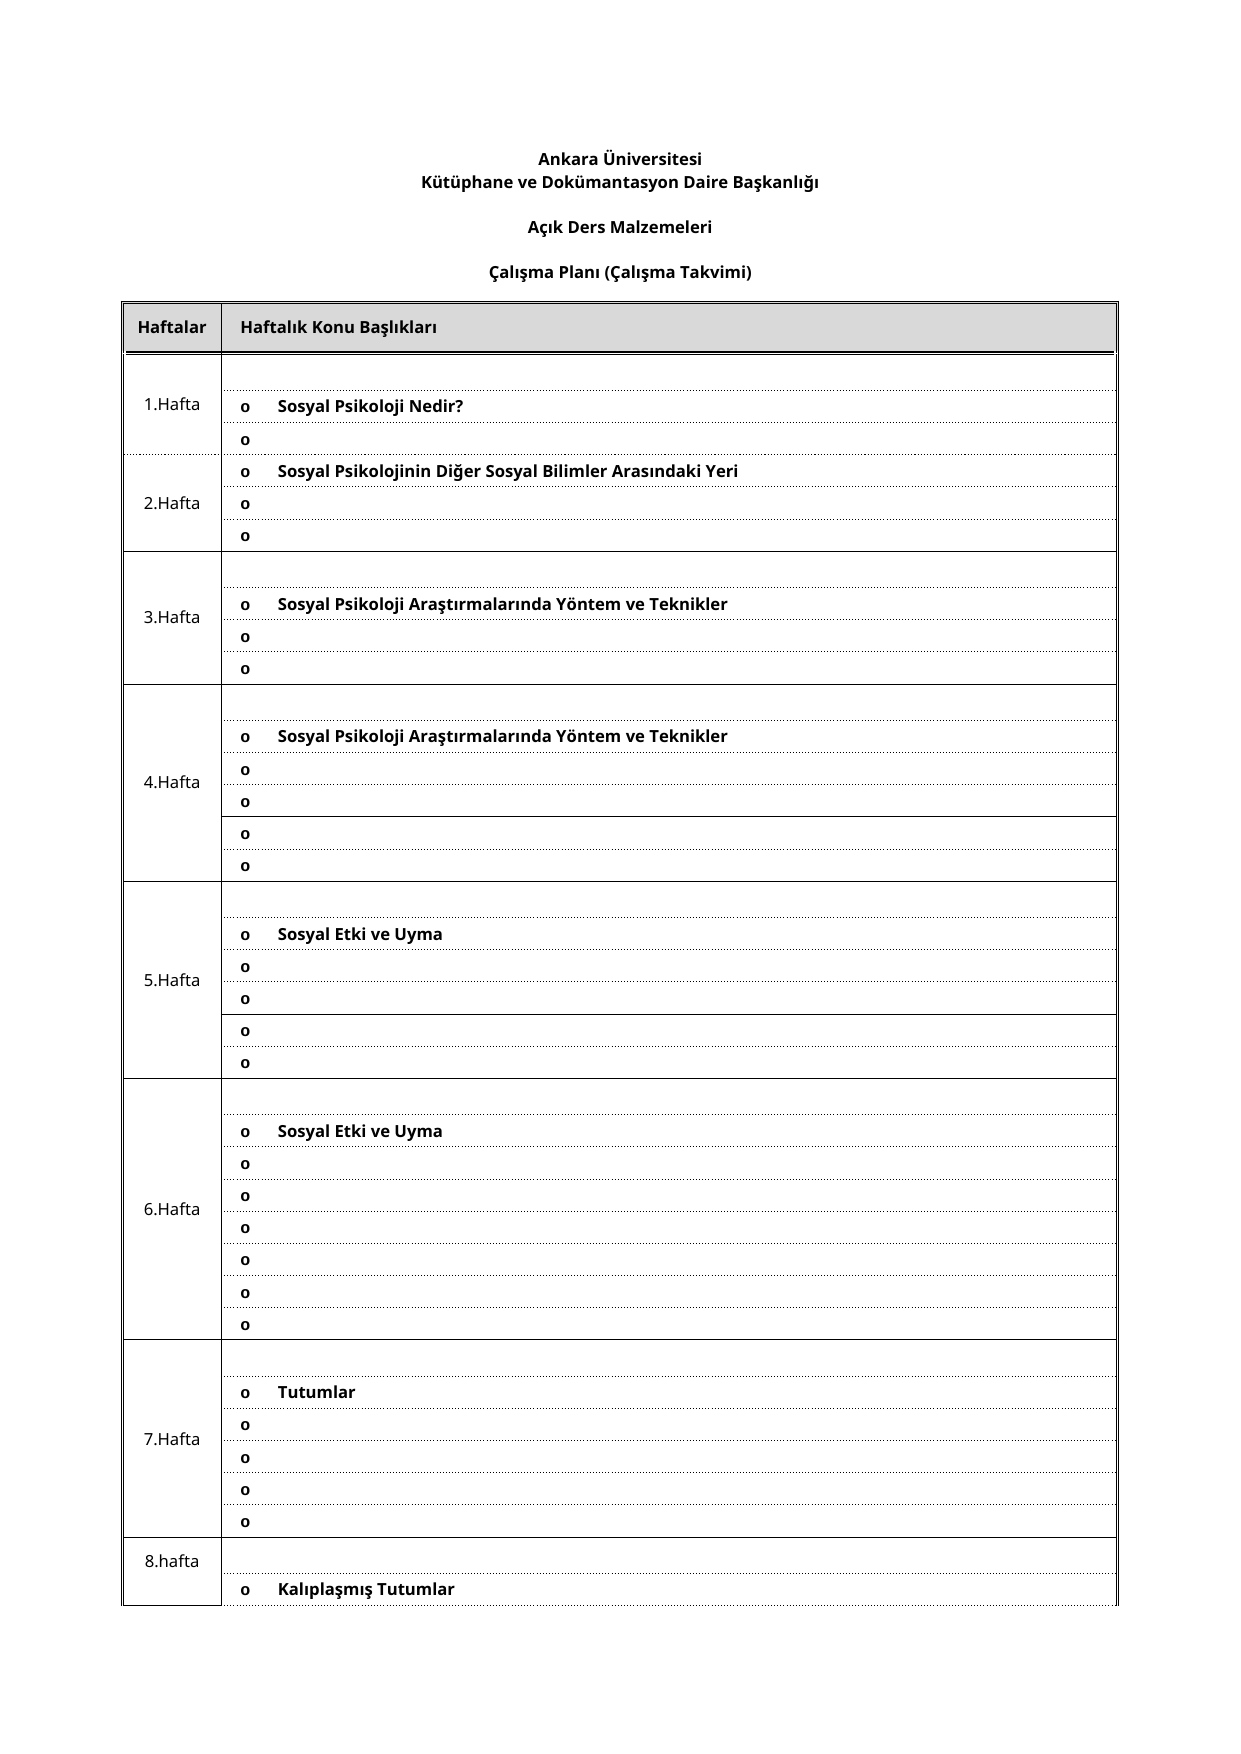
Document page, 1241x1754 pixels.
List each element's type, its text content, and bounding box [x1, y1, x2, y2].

table_cell [222, 1243, 1116, 1275]
table_cell [222, 1340, 1116, 1376]
table_cell [222, 1211, 1116, 1243]
subtitle Çalışma Planı (Çalışma Takvimi) [148, 261, 1093, 284]
table_cell [222, 882, 1116, 917]
table_cell [222, 949, 1116, 981]
table_cell [222, 486, 1116, 518]
table_cell [222, 1275, 1116, 1307]
table_cell [222, 422, 1116, 454]
table_cell Tutumlar [222, 1376, 1116, 1408]
table_cell Sosyal Etki ve Uyma [222, 1114, 1116, 1146]
table_cell [222, 1179, 1116, 1211]
table_cell [222, 752, 1116, 784]
table_cell [222, 651, 1116, 683]
table_cell [222, 1440, 1116, 1472]
table_cell [222, 1079, 1116, 1114]
table_cell 6.Hafta [124, 1079, 221, 1339]
table_cell Sosyal Etki ve Uyma [222, 917, 1116, 949]
table_cell 2.Hafta [124, 454, 221, 551]
table_cell Sosyal Psikolojinin Diğer Sosyal Bilimler Arasındaki Yeri [222, 454, 1116, 486]
table_cell [222, 619, 1116, 651]
table_cell [222, 784, 1116, 816]
table_header Haftalık Konu Başlıkları [222, 304, 1116, 351]
table_cell [222, 1538, 1116, 1573]
table_cell [222, 1146, 1116, 1178]
table_cell 3.Hafta [124, 552, 221, 683]
table_cell [222, 1408, 1116, 1440]
table_cell [222, 1504, 1116, 1537]
table_cell [222, 351, 1116, 390]
table_cell 7.Hafta [124, 1340, 221, 1537]
table_cell 1.Hafta [124, 351, 221, 454]
table_cell 5.Hafta [124, 882, 221, 1078]
table_cell [222, 849, 1116, 881]
table_cell [222, 1015, 1116, 1046]
text Ankara Üniversitesi [148, 148, 1093, 170]
table_cell Sosyal Psikoloji Nedir? [222, 390, 1116, 422]
table_cell 4.Hafta [124, 685, 221, 881]
text Açık Ders Malzemeleri [148, 216, 1093, 238]
table_cell Sosyal Psikoloji Araştırmalarında Yöntem ve Teknikler [222, 587, 1116, 619]
table_cell [222, 1046, 1116, 1078]
table_cell [222, 685, 1116, 720]
text Kütüphane ve Dokümantasyon Daire Başkanlığı [148, 170, 1093, 193]
table_cell [222, 519, 1116, 551]
table_cell [222, 817, 1116, 848]
table_cell [222, 552, 1116, 587]
table_cell 8.hafta [124, 1538, 221, 1605]
table_cell [222, 1472, 1116, 1504]
table_cell Kalıplaşmış Tutumlar [222, 1573, 1116, 1605]
table_cell [222, 1307, 1116, 1339]
table_header Haftalar [124, 304, 221, 351]
table_cell Sosyal Psikoloji Araştırmalarında Yöntem ve Teknikler [222, 720, 1116, 752]
table_cell [222, 981, 1116, 1013]
